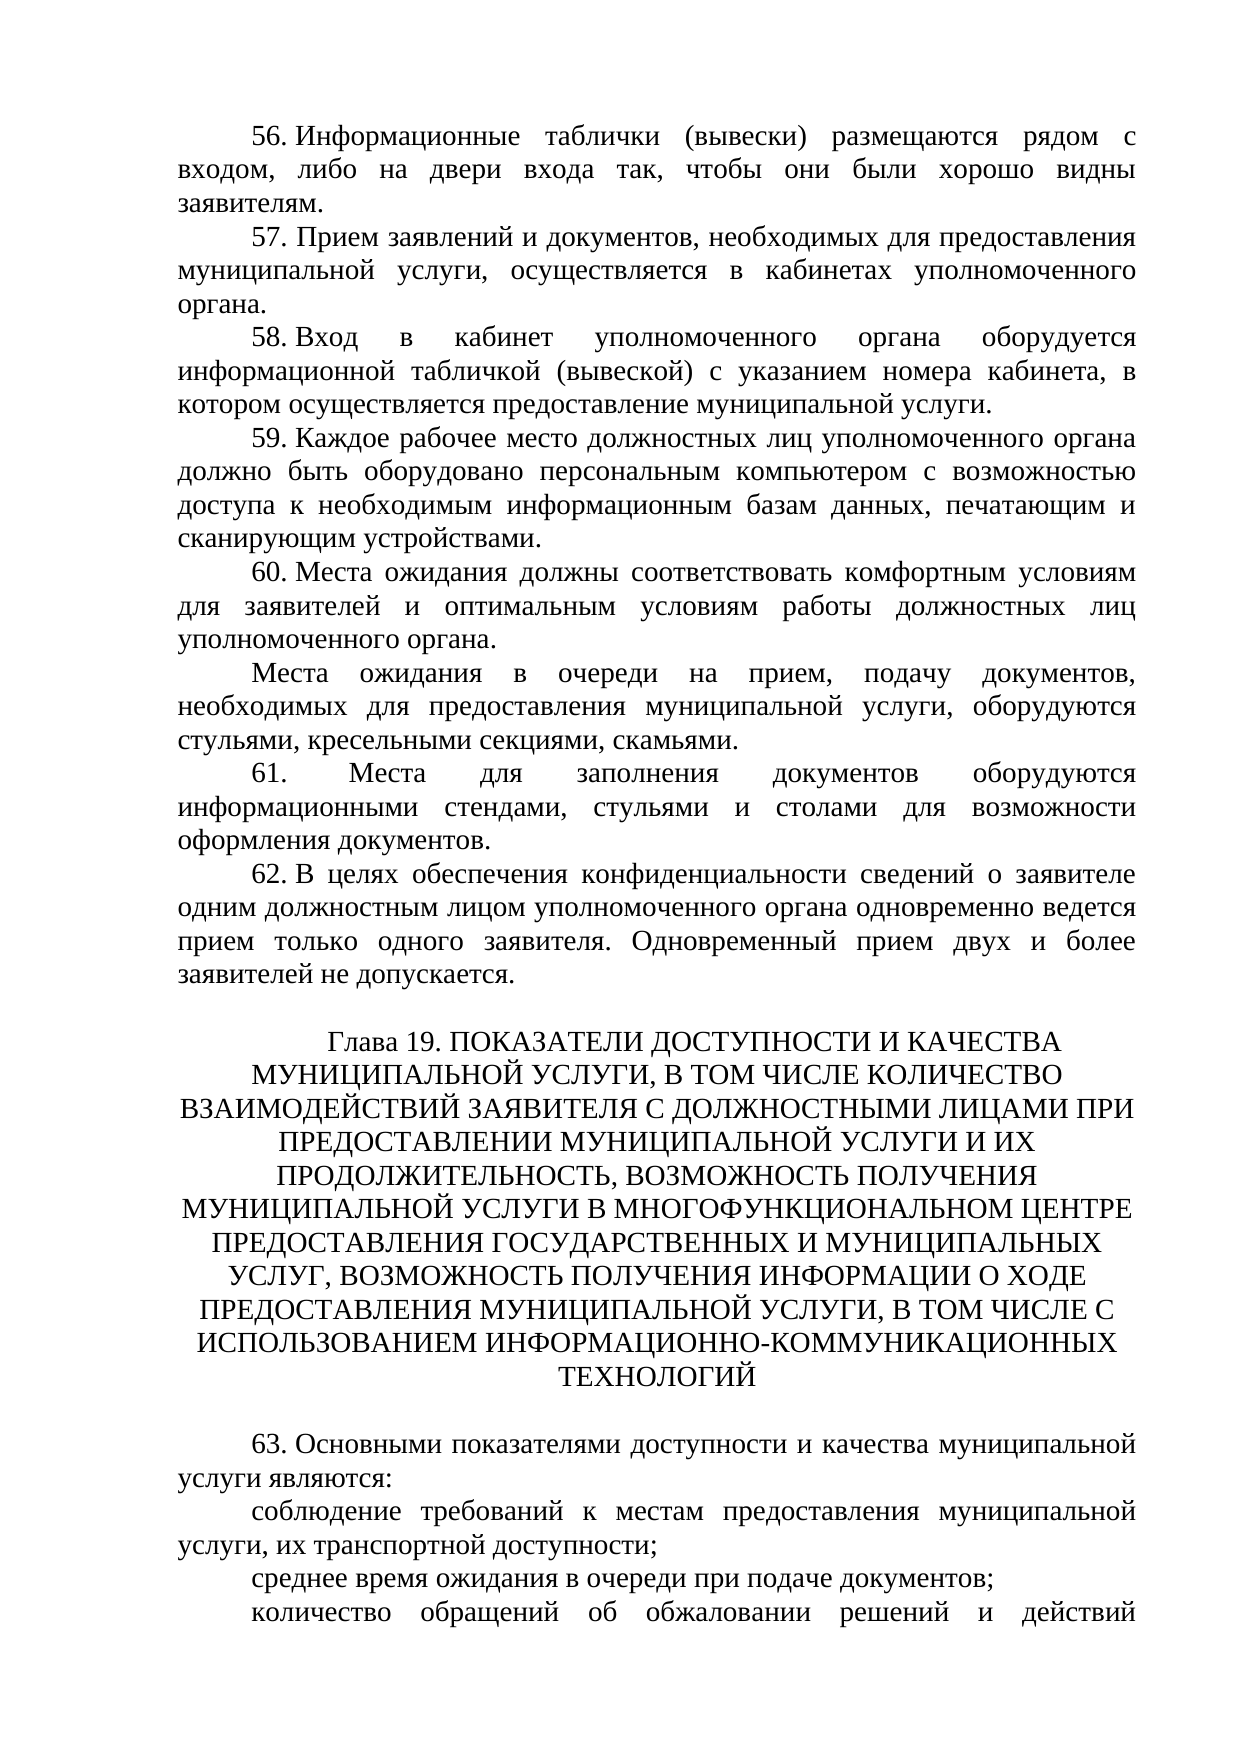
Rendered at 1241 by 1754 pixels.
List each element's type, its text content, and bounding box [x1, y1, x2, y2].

text 62. В целях обеспечения конфиденциальности сведений о заявителе одним должностным лицом уполномоченного органа одновременно ведется прием только одного заявителя. Одновременный прием двух и более заявителей не допускается. [177, 856, 1137, 990]
text Места ожидания в очереди на прием, подачу документов, необходимых для предоставления муниципальной услуги, оборудуются стульями, кресельными секциями, скамьями. [177, 655, 1137, 755]
text 56. Информационные таблички (вывески) размещаются рядом с входом, либо на двери входа так, чтобы они были хорошо видны заявителям. [177, 118, 1137, 219]
text соблюдение требований к местам предоставления муниципальной услуги, их транспортной доступности; [177, 1493, 1137, 1560]
text 60. Места ожидания должны соответствовать комфортным условиям для заявителей и оптимальным условиям работы должностных лиц уполномоченного органа. [177, 554, 1137, 655]
text Глава 19. ПОКАЗАТЕЛИ ДОСТУПНОСТИ И КАЧЕСТВА МУНИЦИПАЛЬНОЙ УСЛУГИ, В ТОМ ЧИСЛЕ КОЛИЧЕСТВО ВЗАИМОДЕЙСТВИЙ ЗАЯВИТЕЛЯ С ДОЛЖНОСТНЫМИ ЛИЦАМИ ПРИ ПРЕДОСТАВЛЕНИИ МУНИЦИПАЛЬНОЙ УСЛУГИ И ИХ ПРОДОЛЖИТЕЛЬНОСТЬ, ВОЗМОЖНОСТЬ ПОЛУЧЕНИЯ МУНИЦИПАЛЬНОЙ УСЛУГИ В МНОГОФУНКЦИОНАЛЬНОМ ЦЕНТРЕ ПРЕДОСТАВЛЕНИЯ ГОСУДАРСТВЕННЫХ И МУНИЦИПАЛЬНЫХ УСЛУГ, ВОЗМОЖНОСТЬ ПОЛУЧЕНИЯ ИНФОРМАЦИИ О ХОДЕ ПРЕДОСТАВЛЕНИЯ МУНИЦИПАЛЬНОЙ УСЛУГИ, В ТОМ ЧИСЛЕ С ИСПОЛЬЗОВАНИЕМ ИНФОРМАЦИОННО-КОММУНИКАЦИОННЫХ ТЕХНОЛОГИЙ [177, 1024, 1137, 1393]
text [177, 1594, 1137, 1627]
text 63. Основными показателями доступности и качества муниципальной услуги являются: [177, 1426, 1137, 1493]
text 57. Прием заявлений и документов, необходимых для предоставления муниципальной услуги, осуществляется в кабинетах уполномоченного органа. [177, 219, 1137, 319]
text 61. Места для заполнения документов оборудуются информационными стендами, стульями и столами для возможности оформления документов. [177, 755, 1137, 856]
text 59. Каждое рабочее место должностных лиц уполномоченного органа должно быть оборудовано персональным компьютером с возможностью доступа к необходимым информационным базам данных, печатающим и сканирующим устройствами. [177, 420, 1137, 554]
text среднее время ожидания в очереди при подаче документов; [177, 1560, 1137, 1594]
text 58. Вход в кабинет уполномоченного органа оборудуется информационной табличкой (вывеской) с указанием номера кабинета, в котором осуществляется предоставление муниципальной услуги. [177, 319, 1137, 420]
